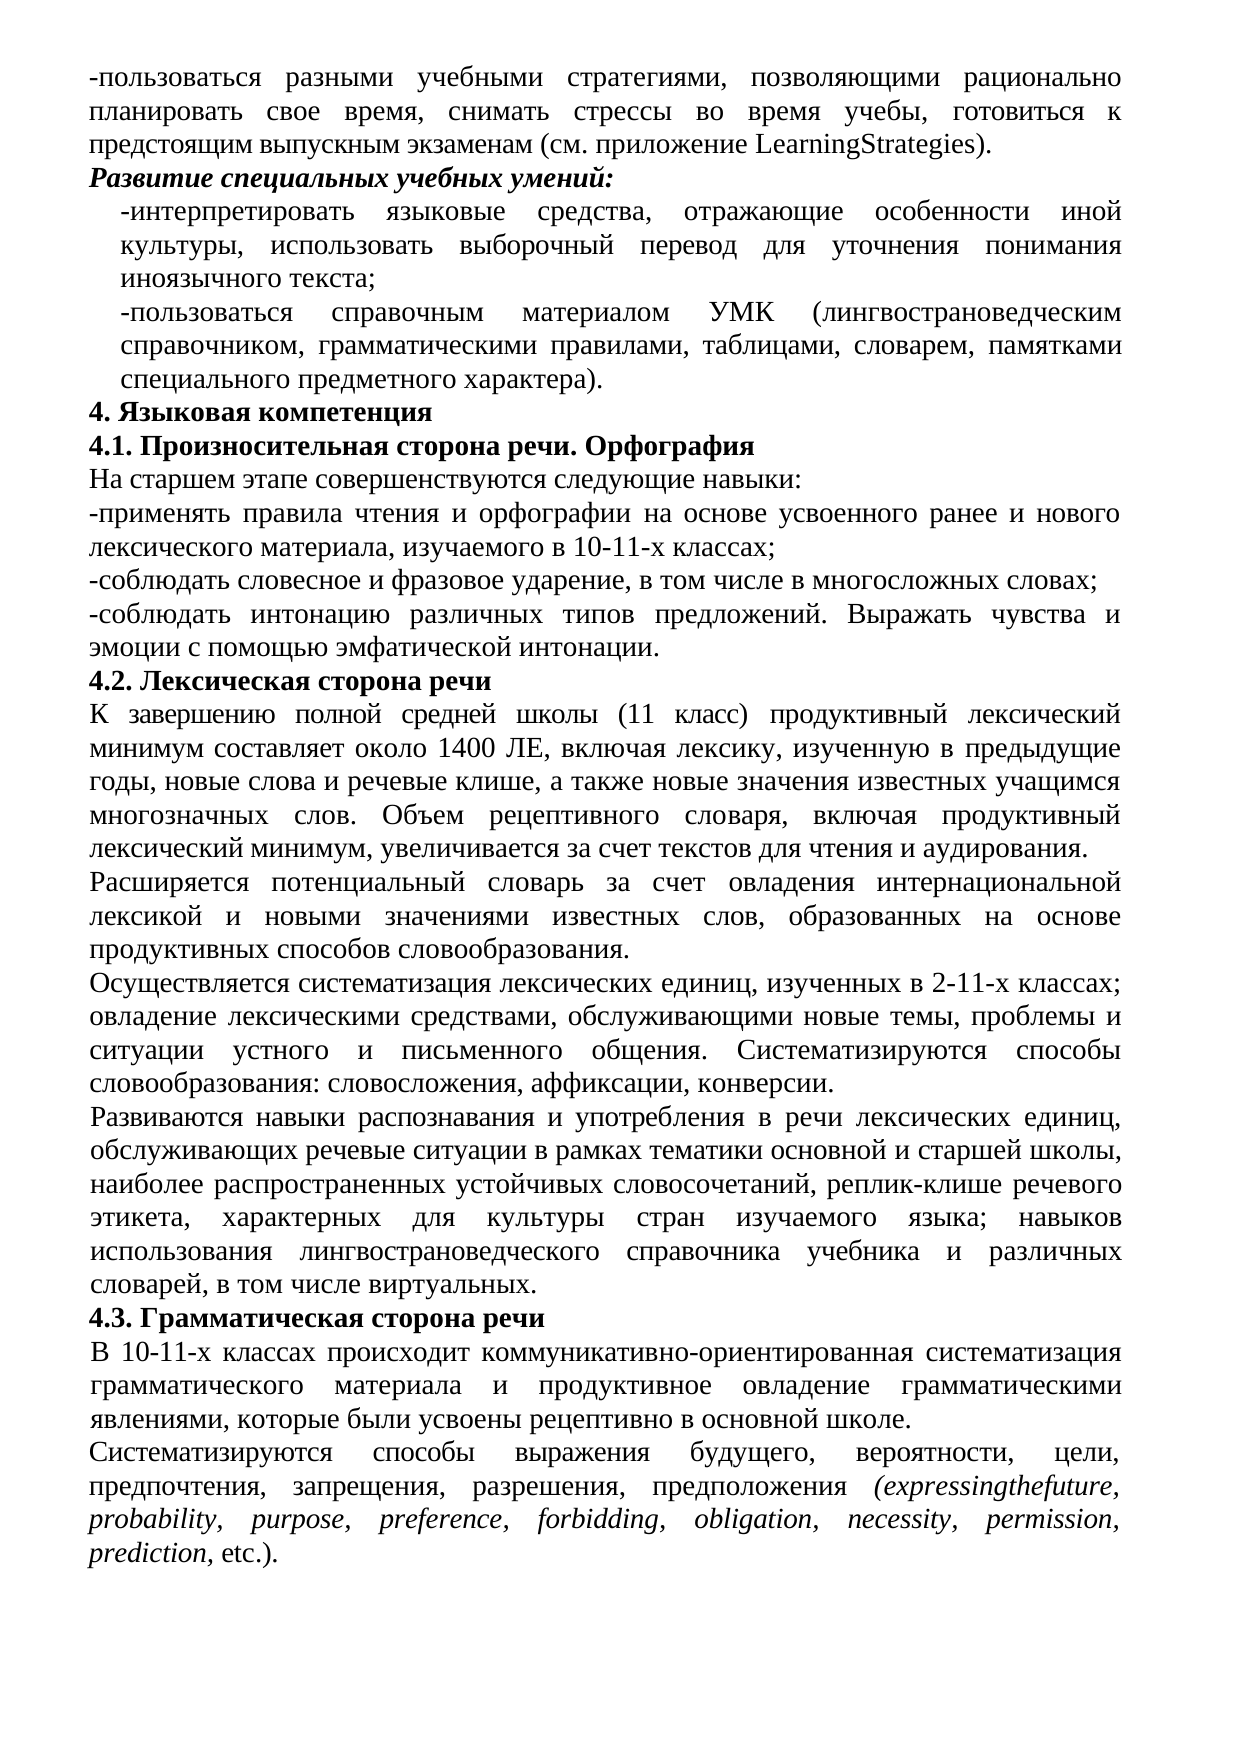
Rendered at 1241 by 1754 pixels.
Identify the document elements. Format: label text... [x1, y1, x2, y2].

text К завершению полной средней школы (11 класс) продуктивный лексический минимум составляет около 1400 ЛЕ, включая лексику, изученную в предыдущие годы, новые слова и речевые клише, а также новые значения известных учащимся многозначных слов. Объем рецептивного словаря, включая продуктивный лексический минимум, увеличивается за счет текстов для чтения и аудирования. [89, 696, 1121, 864]
text На старшем этапе совершенствуются следующие навыки: [89, 462, 1120, 495]
text -соблюдать словесное и фразовое ударение, в том числе в многосложных словах; [89, 562, 1120, 596]
text Осуществляется систематизация лексических единиц, изученных в 2-11-х классах; овладение лексическими средствами, обслуживающими новые темы, проблемы и ситуации устного и письменного общения. Систематизируются способы словообразования: словосложения, аффиксации, конверсии. [89, 965, 1122, 1099]
text Развитие специальных учебных умений: [89, 160, 1122, 193]
text -пользоваться разными учебными стратегиями, позволяющими рационально планировать свое время, снимать стрессы во время учебы, готовиться к предстоящим выпускным экзаменам (см. приложение LearningStrategies). [89, 59, 1122, 160]
text 4.3. Грамматическая сторона речи [89, 1300, 1122, 1334]
text Развиваются навыки распознавания и употребления в речи лексических единиц, обслуживающих речевые ситуации в рамках тематики основной и старшей школы, наиболее распространенных устойчивых словосочетаний, реплик-клише речевого этикета, характерных для культуры стран изучаемого языка; навыков использования лингвострановедческого справочника учебника и различных словарей, в том числе виртуальных. [90, 1099, 1122, 1300]
text Систематизируются способы выражения будущего, вероятности, цели, предпочтения, запрещения, разрешения, предположения (expressingthefuture, probability, purpose, preference, forbidding, obligation, necessity, permission, prediction, etc.). [89, 1434, 1120, 1568]
text -соблюдать интонацию различных типов предложений. Выражать чувства и эмоции с помощью эмфатической интонации. [89, 596, 1121, 663]
text 4.1. Произносительная сторона речи. Орфография [89, 428, 1122, 462]
text -применять правила чтения и орфографии на основе усвоенного ранее и нового лексического материала, изучаемого в 10-11-х классах; [89, 495, 1121, 562]
list 4. Языковая компетенция [89, 394, 1122, 428]
text В 10-11-х классах происходит коммуникативно-ориентированная систематизация грамматического материала и продуктивное овладение грамматическими явлениями, которые были усвоены рецептивно в основной школе. [90, 1334, 1122, 1434]
text -пользоваться справочным материалом УМК (лингвострановедческим справочником, грамматическими правилами, таблицами, словарем, памятками специального предметного характера). [120, 294, 1122, 394]
text -интерпретировать языковые средства, отражающие особенности иной культуры, использовать выборочный перевод для уточнения понимания иноязычного текста; [120, 193, 1122, 294]
text 4.2. Лексическая сторона речи [89, 663, 1122, 696]
text Расширяется потенциальный словарь за счет овладения интернациональной лексикой и новыми значениями известных слов, образованных на основе продуктивных способов словообразования. [89, 864, 1121, 965]
